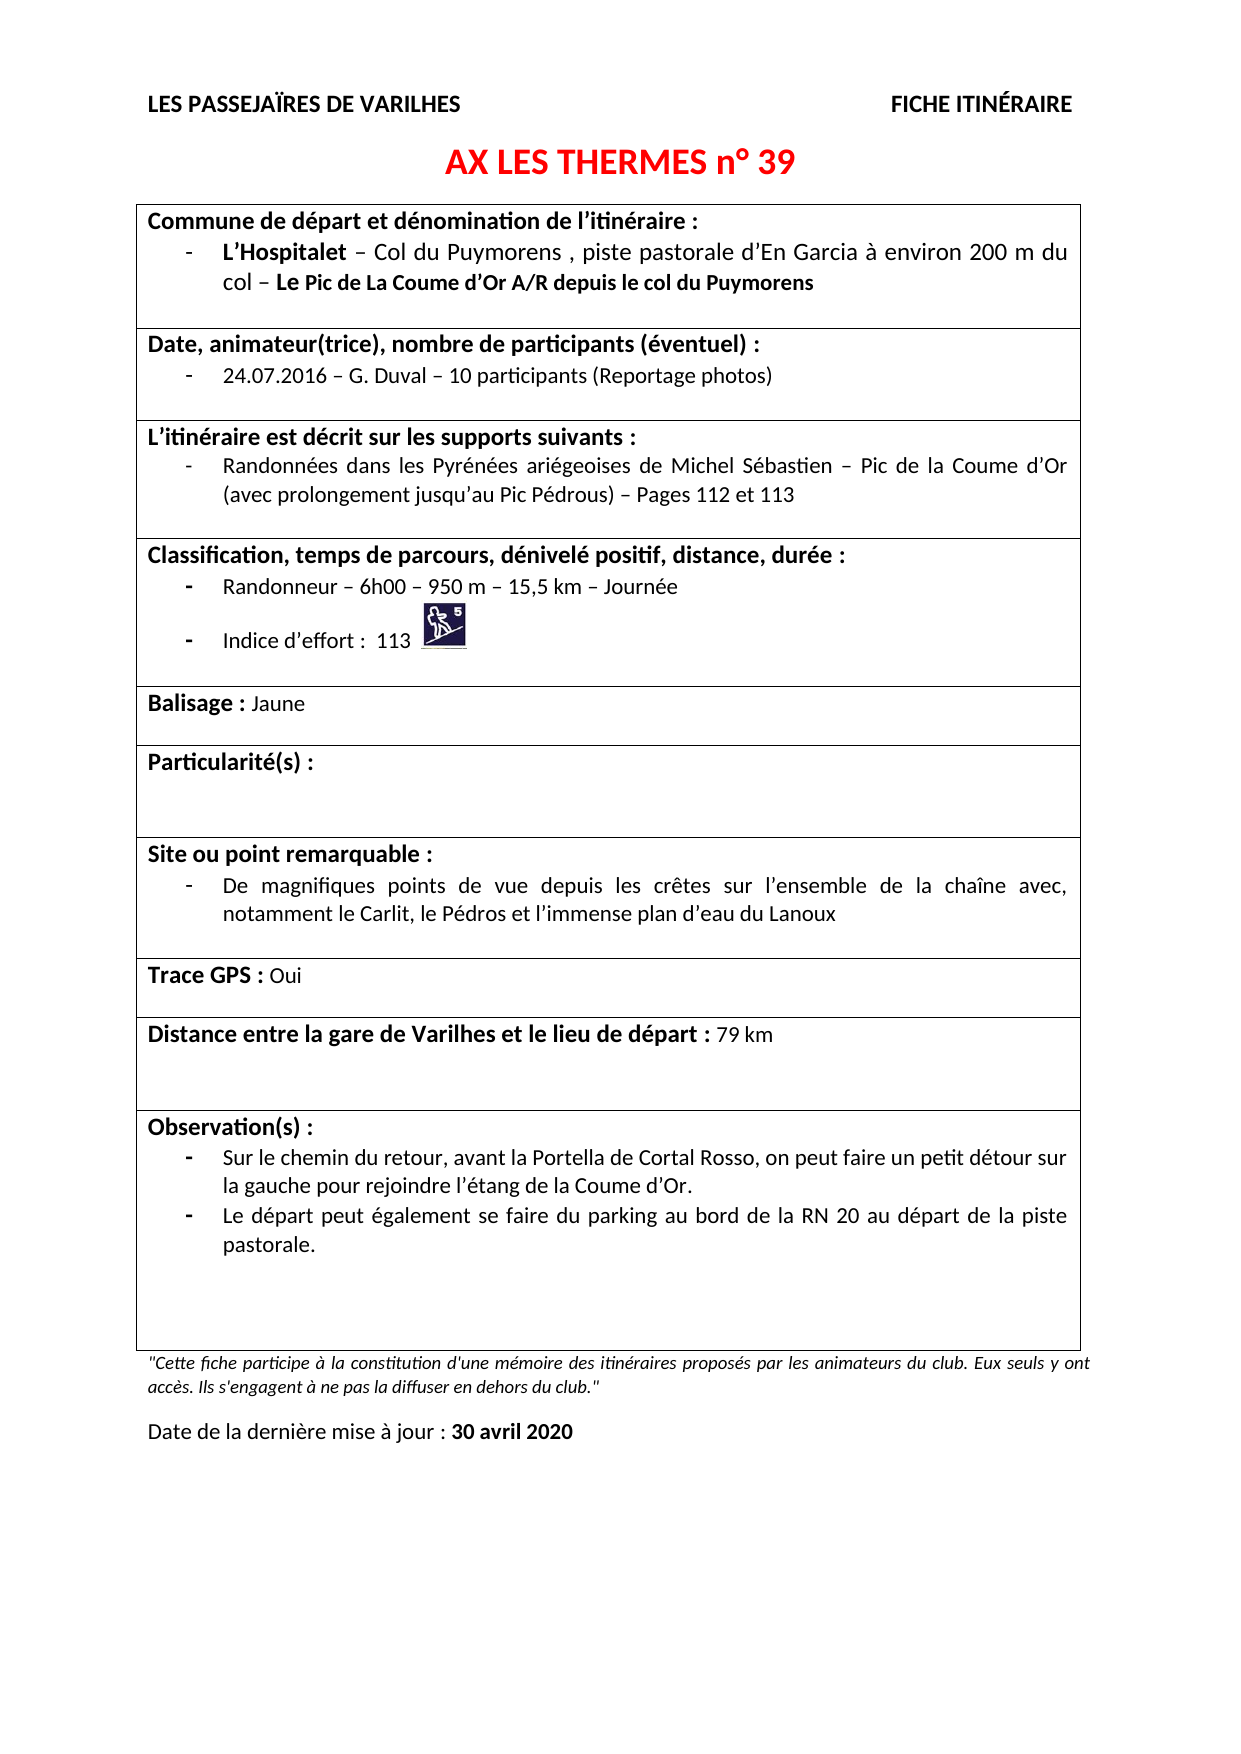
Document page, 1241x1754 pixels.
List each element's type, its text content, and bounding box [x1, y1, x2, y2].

table_cell Particularité(s) : [137, 746, 1080, 837]
table_cell Trace GPS : Oui [137, 959, 1080, 1017]
picture [421, 600, 467, 649]
table_cell Distance entre la gare de Varilhes et le lieu de départ : [137, 1018, 1080, 1109]
text LES PASSEJAÏRES DE VARILHES FICHE ITINÉRAIRE [148, 89, 1092, 119]
text AX LES THERMES n° 39 [148, 138, 1092, 184]
table_cell Site ou point remarquable : De magnifiques points de vue depuis les crêtes sur l’ensemble de la chaîne avec, notamment le Carlit, le Pédros et l’immense plan d’eau du Lanoux [137, 838, 1080, 958]
text "Cette fiche participe à la constitution d'une mémoire des itinéraires proposés par les animateurs du club. Eux seuls y ont accès. Ils s'engagent à ne pas la diffuser en dehors du club." [148, 1351, 1092, 1398]
table_cell L’itinéraire est décrit sur les supports suivants : Randonnées dans les Pyrénées ariégeoises de Michel Sébastien – Pic de d’Or (avec prolongement jusqu’au Pic Pédrous) – Pages 112 et 113 [137, 421, 1080, 538]
text Date de la dernière mise à jour : 30 avril 2020 [148, 1417, 1092, 1445]
table_cell Date, animateur(trice), nombre de participants (éventuel) : 24.07.2016 – G. Duval – 10 participants (Reportage photos) [137, 329, 1080, 420]
table_cell Classification, temps de parcours, dénivelé positif, distance, durée : Randonneur – 6h00 – – – Journée Indice d’effort : 113 [137, 539, 1080, 686]
table_cell Balisage : Jaune [137, 687, 1080, 745]
table_header Commune de départ et dénomination de l’itinéraire : L’Hospitalet – Col du Puymorens , piste pastorale d’En Garcia à environ du col – Le Pic de d’Or A/R depuis le col du Puymorens [137, 205, 1080, 327]
table_cell Observation(s) : Sur le chemin du retour, avant de Cortal Rosso, on peut faire un petit détour sur la gauche pour rejoindre l’étang de d’Or. Le départ peut également se faire du parking au bord de 20 au départ de la piste pastorale. [137, 1111, 1080, 1350]
